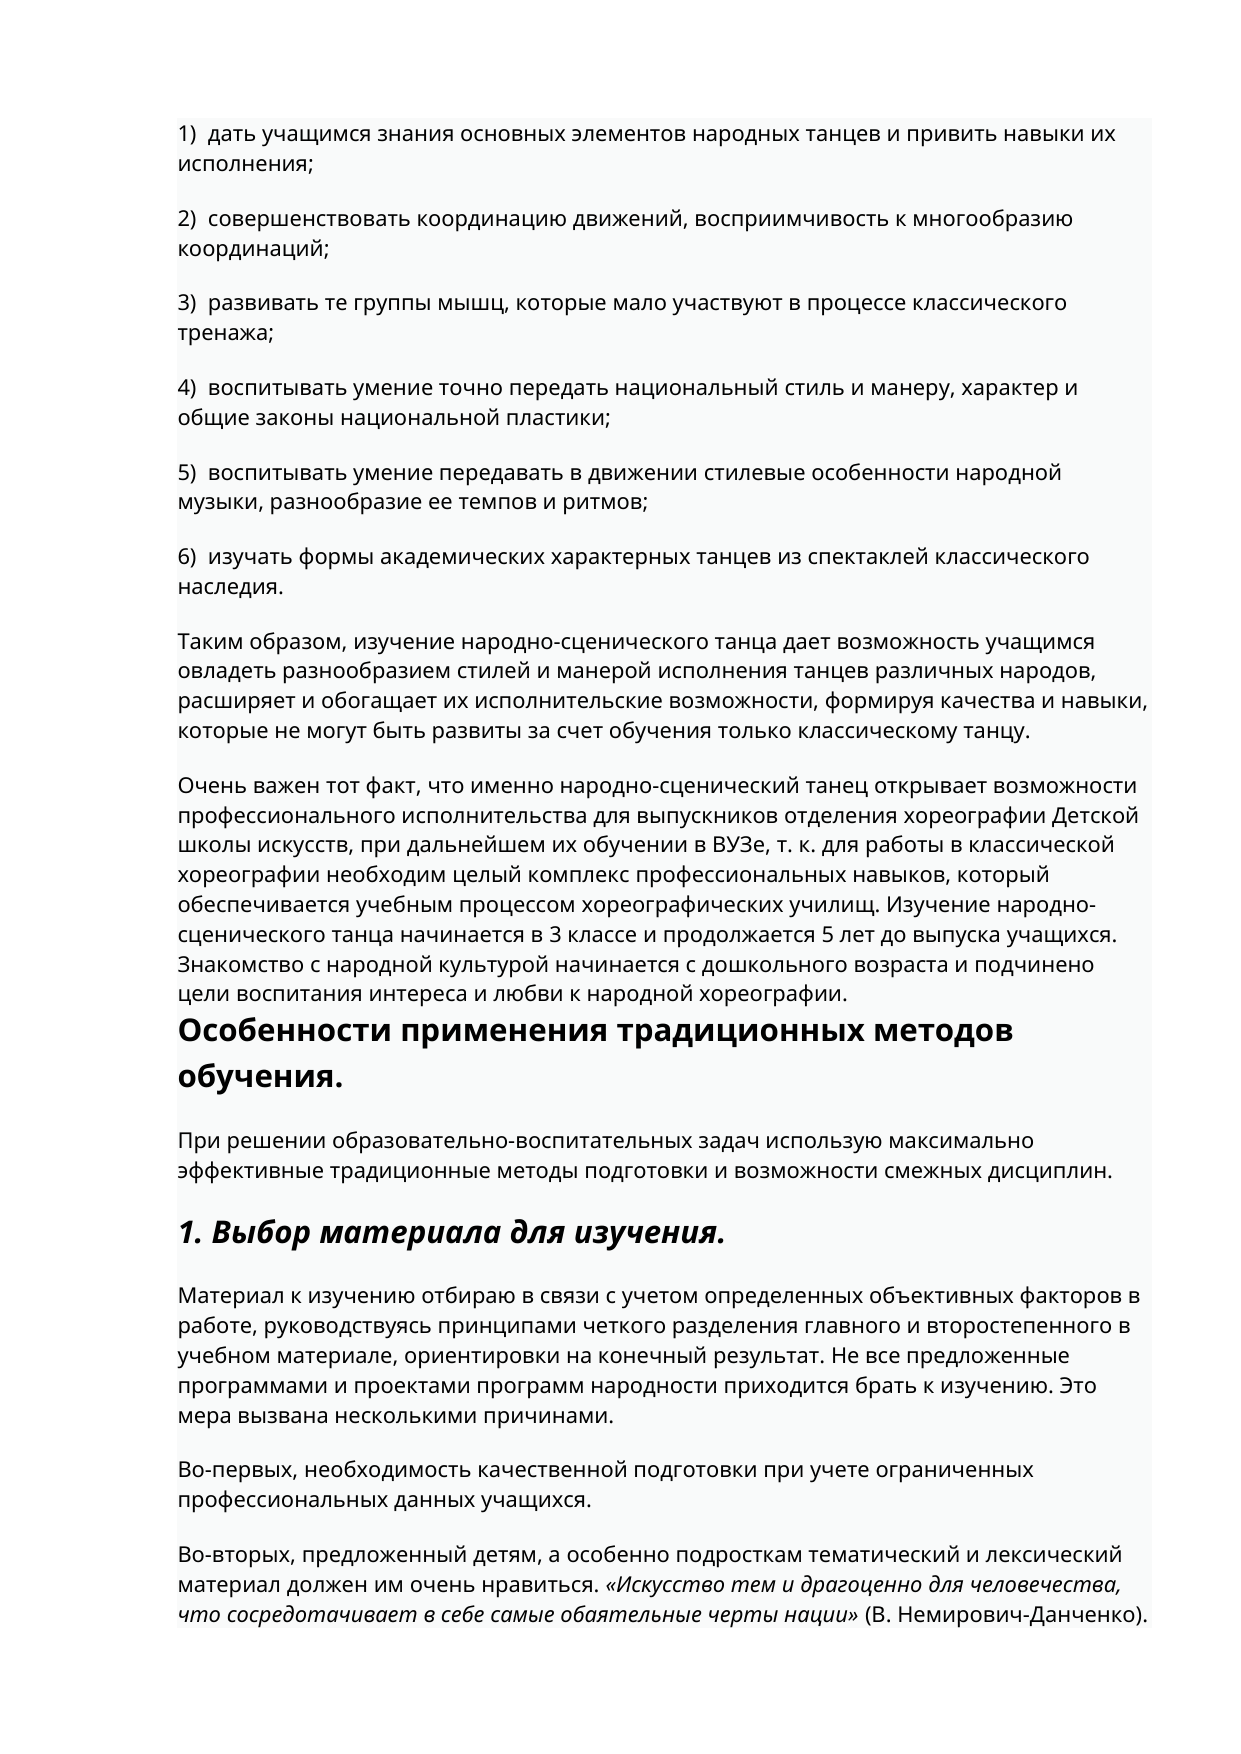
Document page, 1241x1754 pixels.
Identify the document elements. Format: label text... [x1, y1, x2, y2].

text Материал к изучению отбираю в связи с учетом определенных объективных факторов в работе, руководствуясь принципами четкого разделения главного и второстепенного в учебном материале, ориентировки на конечный результат. Не все предложенные программами и проектами программ народности приходится брать к изучению. Это мера вызвана несколькими причинами. [177, 1281, 1152, 1429]
text Во-первых, необходимость качественной подготовки при учете ограниченных профессиональных данных учащихся. [177, 1454, 1152, 1514]
text 5) воспитывать умение передавать в движении стилевые особенности народной музыки, разнообразие ее темпов и ритмов; [177, 456, 1152, 516]
text 1) дать учащимся знания основных элементов народных танцев и привить навыки их исполнения; [177, 118, 1152, 178]
text При решении образовательно-воспитательных задач использую максимально эффективные традиционные методы подготовки и возможности смежных дисциплин. [177, 1125, 1152, 1184]
subtitle 1. Выбор материала для изучения. [177, 1209, 1152, 1252]
text 3) развивать те группы мышц, которые мало участвуют в процессе классического тренажа; [177, 287, 1152, 347]
text Очень важен тот факт, что именно народно-сценический танец открывает возможности профессионального исполнительства для выпускников отделения хореографии Детской школы искусств, при дальнейшем их обучении в ВУЗе, т. к. для работы в классической хореографии необходим целый комплекс профессиональных навыков, который обеспечивается учебным процессом хореографических училищ. Изучение народно-сценического танца начинается в 3 классе и продолжается 5 лет до выпуска учащихся. Знакомство с народной культурой начинается с дошкольного возраста и подчинено цели воспитания интереса и любви к народной хореографии. [177, 770, 1152, 1008]
text 4) воспитывать умение точно передать национальный стиль и манеру, характер и общие законы национальной пластики; [177, 372, 1152, 431]
subtitle Особенности применения традиционных методов обучения. [177, 1008, 1152, 1097]
text Таким образом, изучение народно-сценического танца дает возможность учащимся овладеть разнообразием стилей и манерой исполнения танцев различных народов, расширяет и обогащает их исполнительские возможности, формируя качества и навыки, которые не могут быть развиты за счет обучения только классическому танцу. [177, 626, 1152, 745]
text 6) изучать формы академических характерных танцев из спектаклей классического наследия. [177, 541, 1152, 601]
text Во-вторых, предложенный детям, а особенно подросткам тематический и лексический материал должен им очень нравиться. «Искусство тем и драгоценно для человечества, что сосредотачивает в себе самые обаятельные черты нации» (В. Немирович-Данченко). [177, 1539, 1152, 1628]
text 2) совершенствовать координацию движений, восприимчивость к многообразию координаций; [177, 203, 1152, 262]
